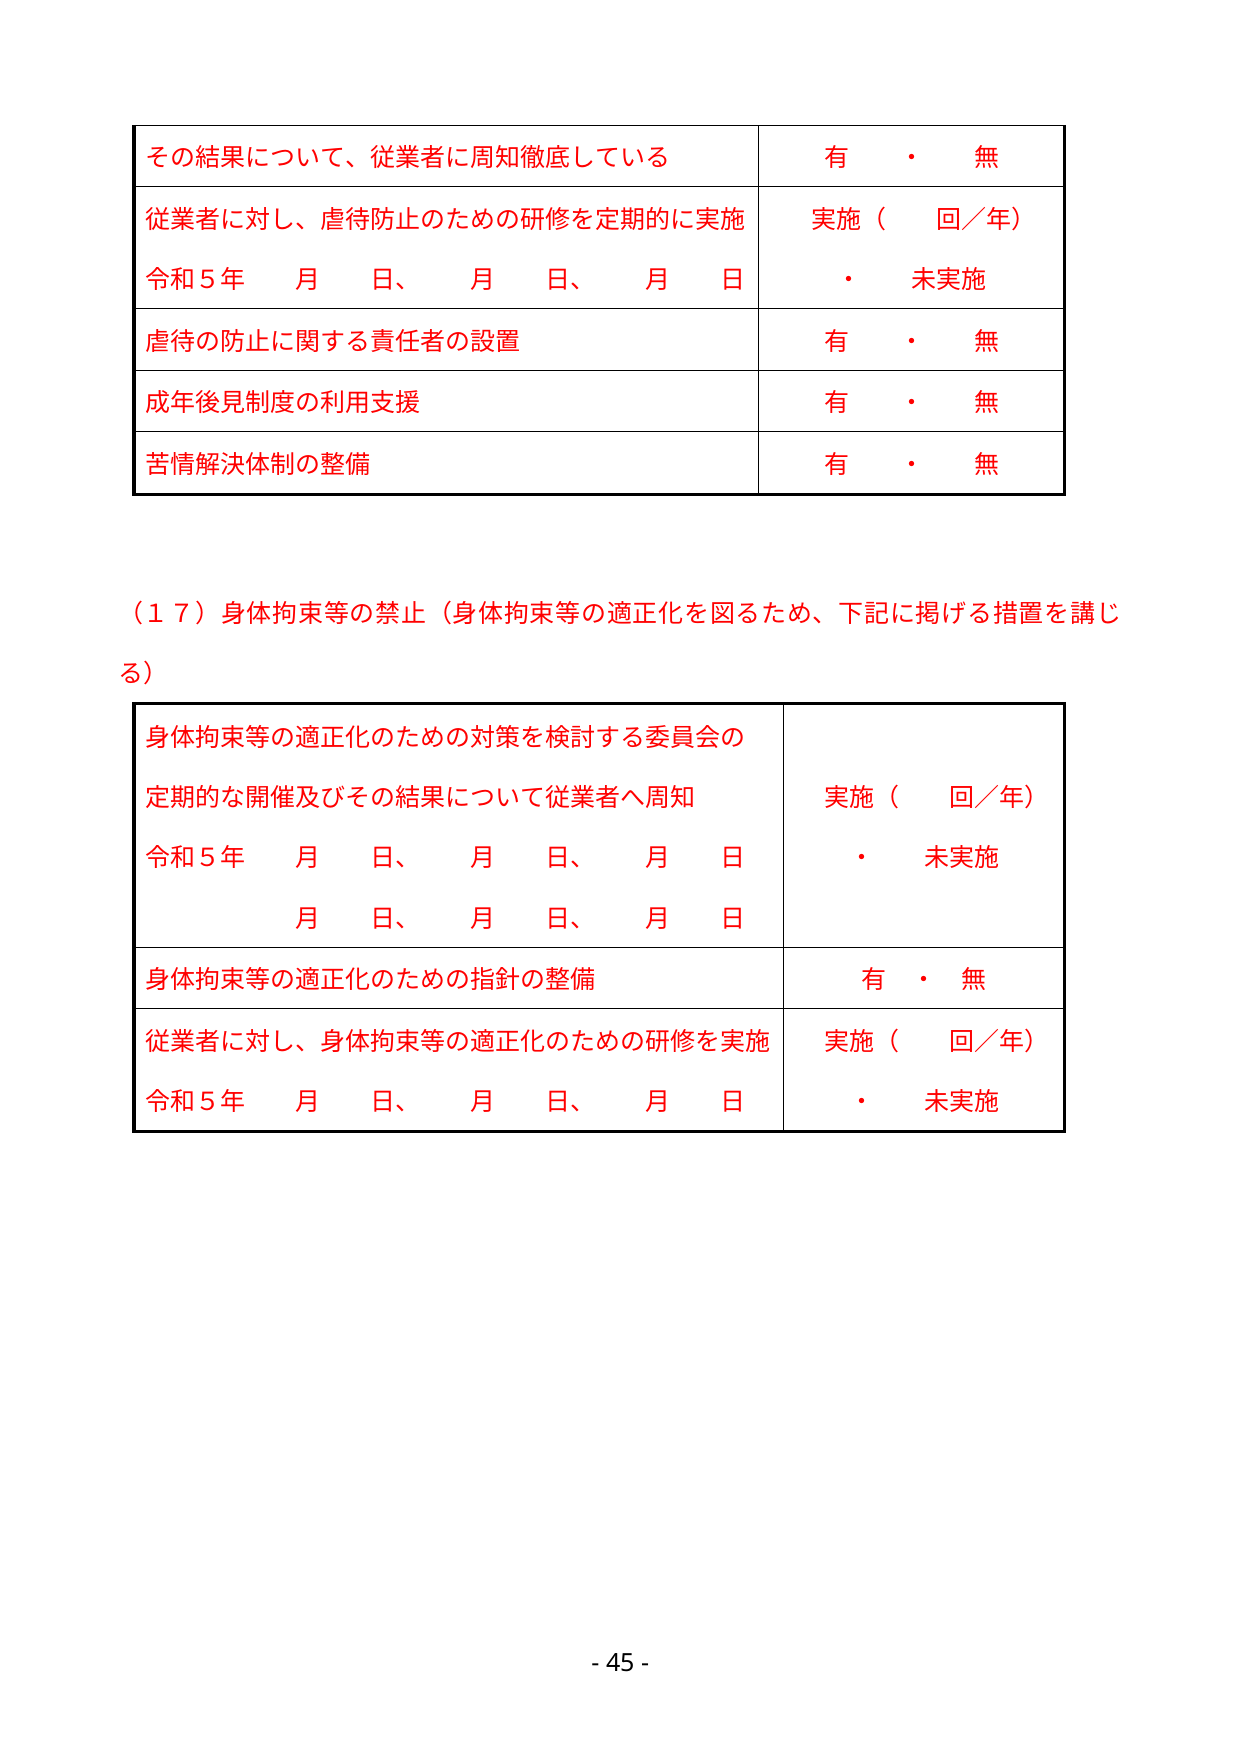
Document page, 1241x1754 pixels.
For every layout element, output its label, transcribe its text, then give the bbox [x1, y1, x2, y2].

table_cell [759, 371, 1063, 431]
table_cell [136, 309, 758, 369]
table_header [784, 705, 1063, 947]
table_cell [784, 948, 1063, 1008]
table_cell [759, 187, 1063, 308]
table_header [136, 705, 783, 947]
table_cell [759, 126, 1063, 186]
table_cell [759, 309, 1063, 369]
text （１７）身体拘束等の禁止（身体拘束等の適正化を図るため、下記に掲げる措置を講じる） [118, 581, 1122, 702]
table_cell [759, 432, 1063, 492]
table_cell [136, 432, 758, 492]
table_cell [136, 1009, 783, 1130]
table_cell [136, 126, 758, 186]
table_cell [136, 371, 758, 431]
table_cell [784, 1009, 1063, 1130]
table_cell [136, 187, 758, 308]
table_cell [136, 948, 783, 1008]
